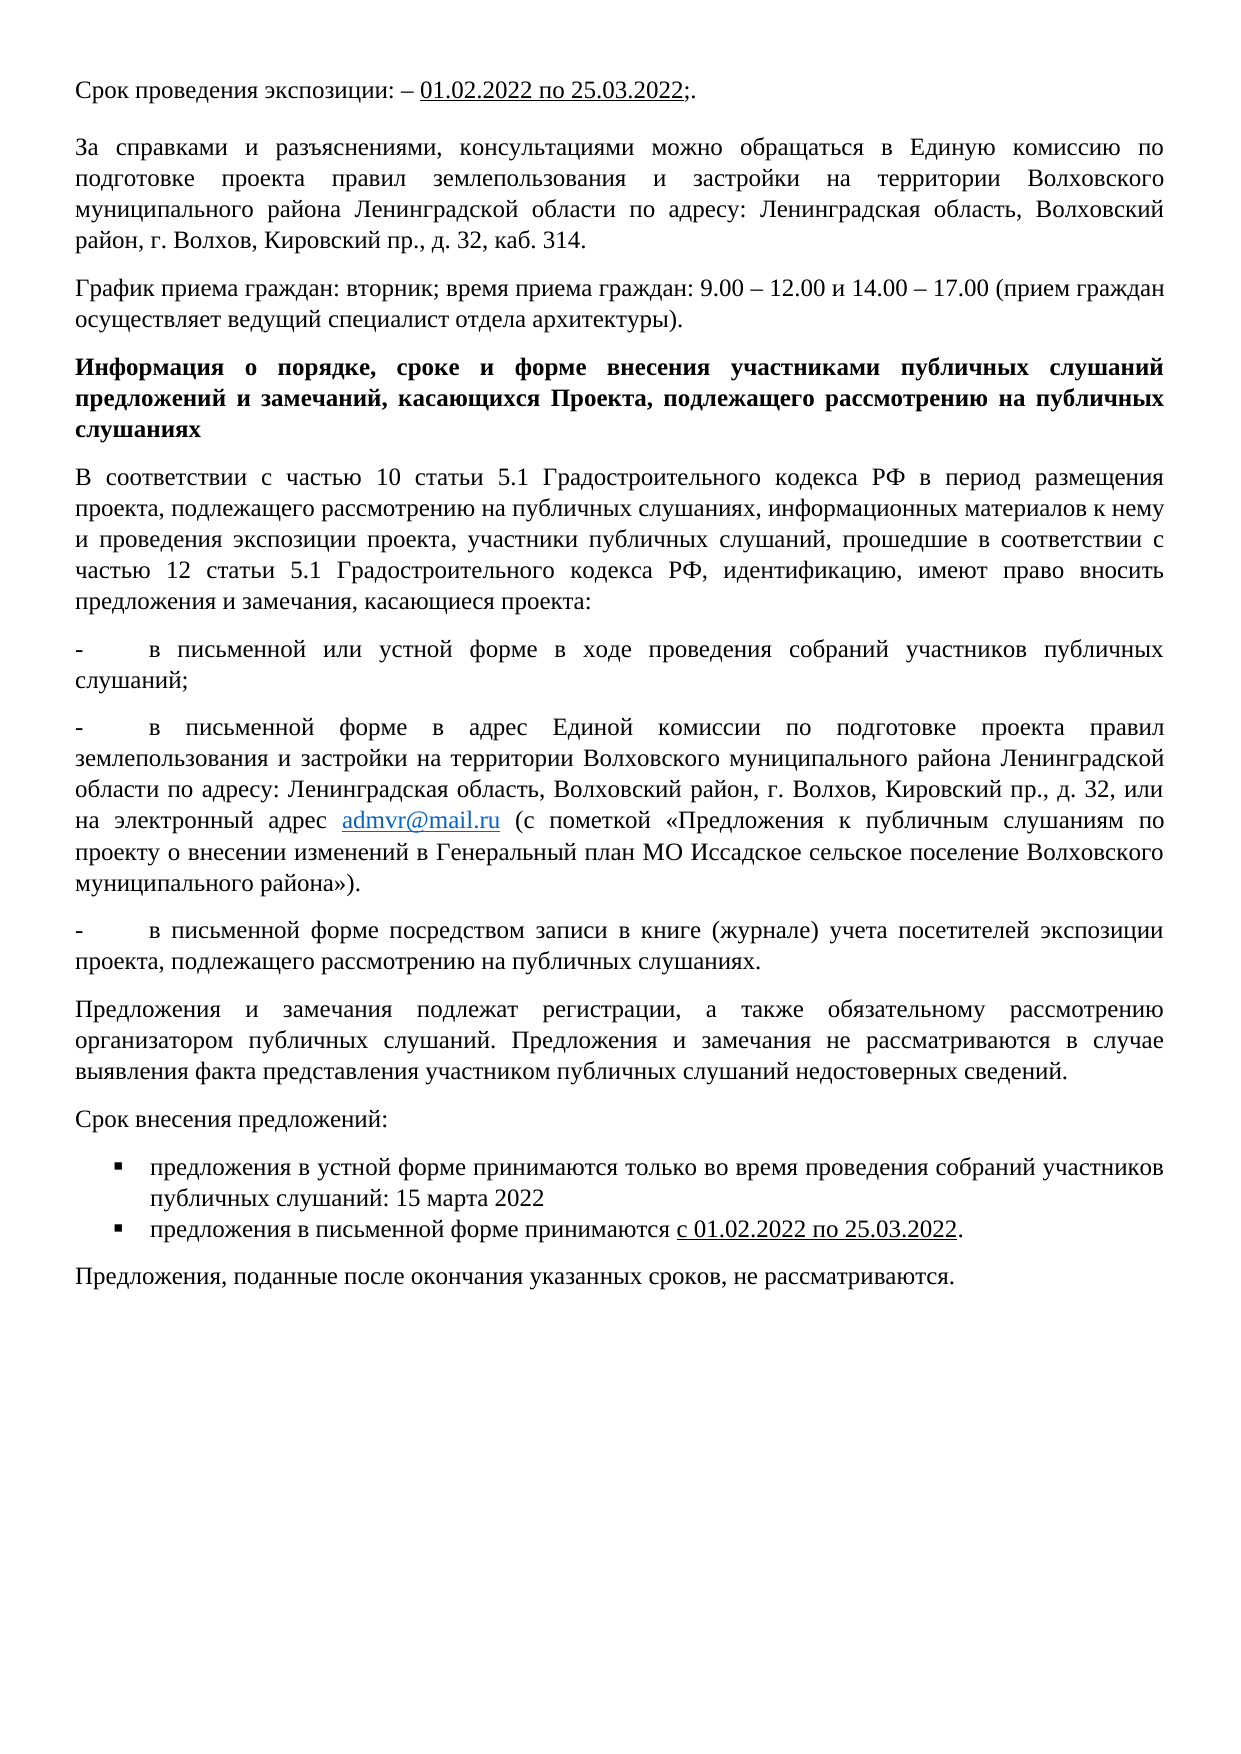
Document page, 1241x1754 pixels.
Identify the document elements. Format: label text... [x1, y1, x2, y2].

list предложения в письменной форме принимаются с 01.02.2022 по 25.03.2022. [112, 1214, 1165, 1242]
text За справками и разъяснениями, консультациями можно обращаться в Единую комиссию по подготовке проекта правил землепользования и застройки на территории Волховского муниципального района Ленинградской области по адресу: Ленинградская область, Волховский район, г. Волхов, Кировский пр., д. 32, каб. 314. [75, 132, 1165, 254]
text Срок проведения экспозиции: – 01.02.2022 по 25.03.2022;. [75, 75, 1165, 104]
text Предложения и замечания подлежат регистрации, а также обязательному рассмотрению организатором публичных слушаний. Предложения и замечания не рассматриваются в случае выявления факта представления участником публичных слушаний недостоверных сведений. [75, 994, 1165, 1085]
list предложения в устной форме принимаются только во время проведения собраний участников публичных слушаний: 15 марта 2022 [112, 1152, 1165, 1211]
text - в письменной или устной форме в ходе проведения собраний участников публичных слушаний; [75, 634, 1165, 693]
text - в письменной форме посредством записи в книге (журнале) учета посетителей экспозиции проекта, подлежащего рассмотрению на публичных слушаниях. [75, 915, 1165, 975]
text - в письменной форме в адрес Единой комиссии по подготовке проекта правил землепользования и застройки на территории Волховского муниципального района Ленинградской области по адресу: Ленинградская область, Волховский район, г. Волхов, Кировский пр., д. 32, или на электронный адрес admvr@mail.ru (с пометкой «Предложения к публичным слушаниям по проекту о внесении изменений в Генеральный план МО Иссадское сельское поселение Волховского муниципального района»). [75, 712, 1165, 896]
text Срок внесения предложений: [75, 1104, 1165, 1133]
text График приема граждан: вторник; время приема граждан: 9.00 – 12.00 и 14.00 – 17.00 (прием граждан осуществляет ведущий специалист отдела архитектуры). [75, 273, 1165, 333]
text Предложения, поданные после окончания указанных сроков, не рассматриваются. [75, 1261, 1165, 1290]
text Информация о порядке, сроке и форме внесения участниками публичных слушаний предложений и замечаний, касающихся Проекта, подлежащего рассмотрению на публичных слушаниях [75, 352, 1165, 443]
text В соответствии с частью 10 статьи 5.1 Градостроительного кодекса РФ в период размещения проекта, подлежащего рассмотрению на публичных слушаниях, информационных материалов к нему и проведения экспозиции проекта, участники публичных слушаний, прошедшие в соответствии с частью 12 статьи 5.1 Градостроительного кодекса РФ, идентификацию, имеют право вносить предложения и замечания, касающиеся проекта: [75, 462, 1165, 615]
